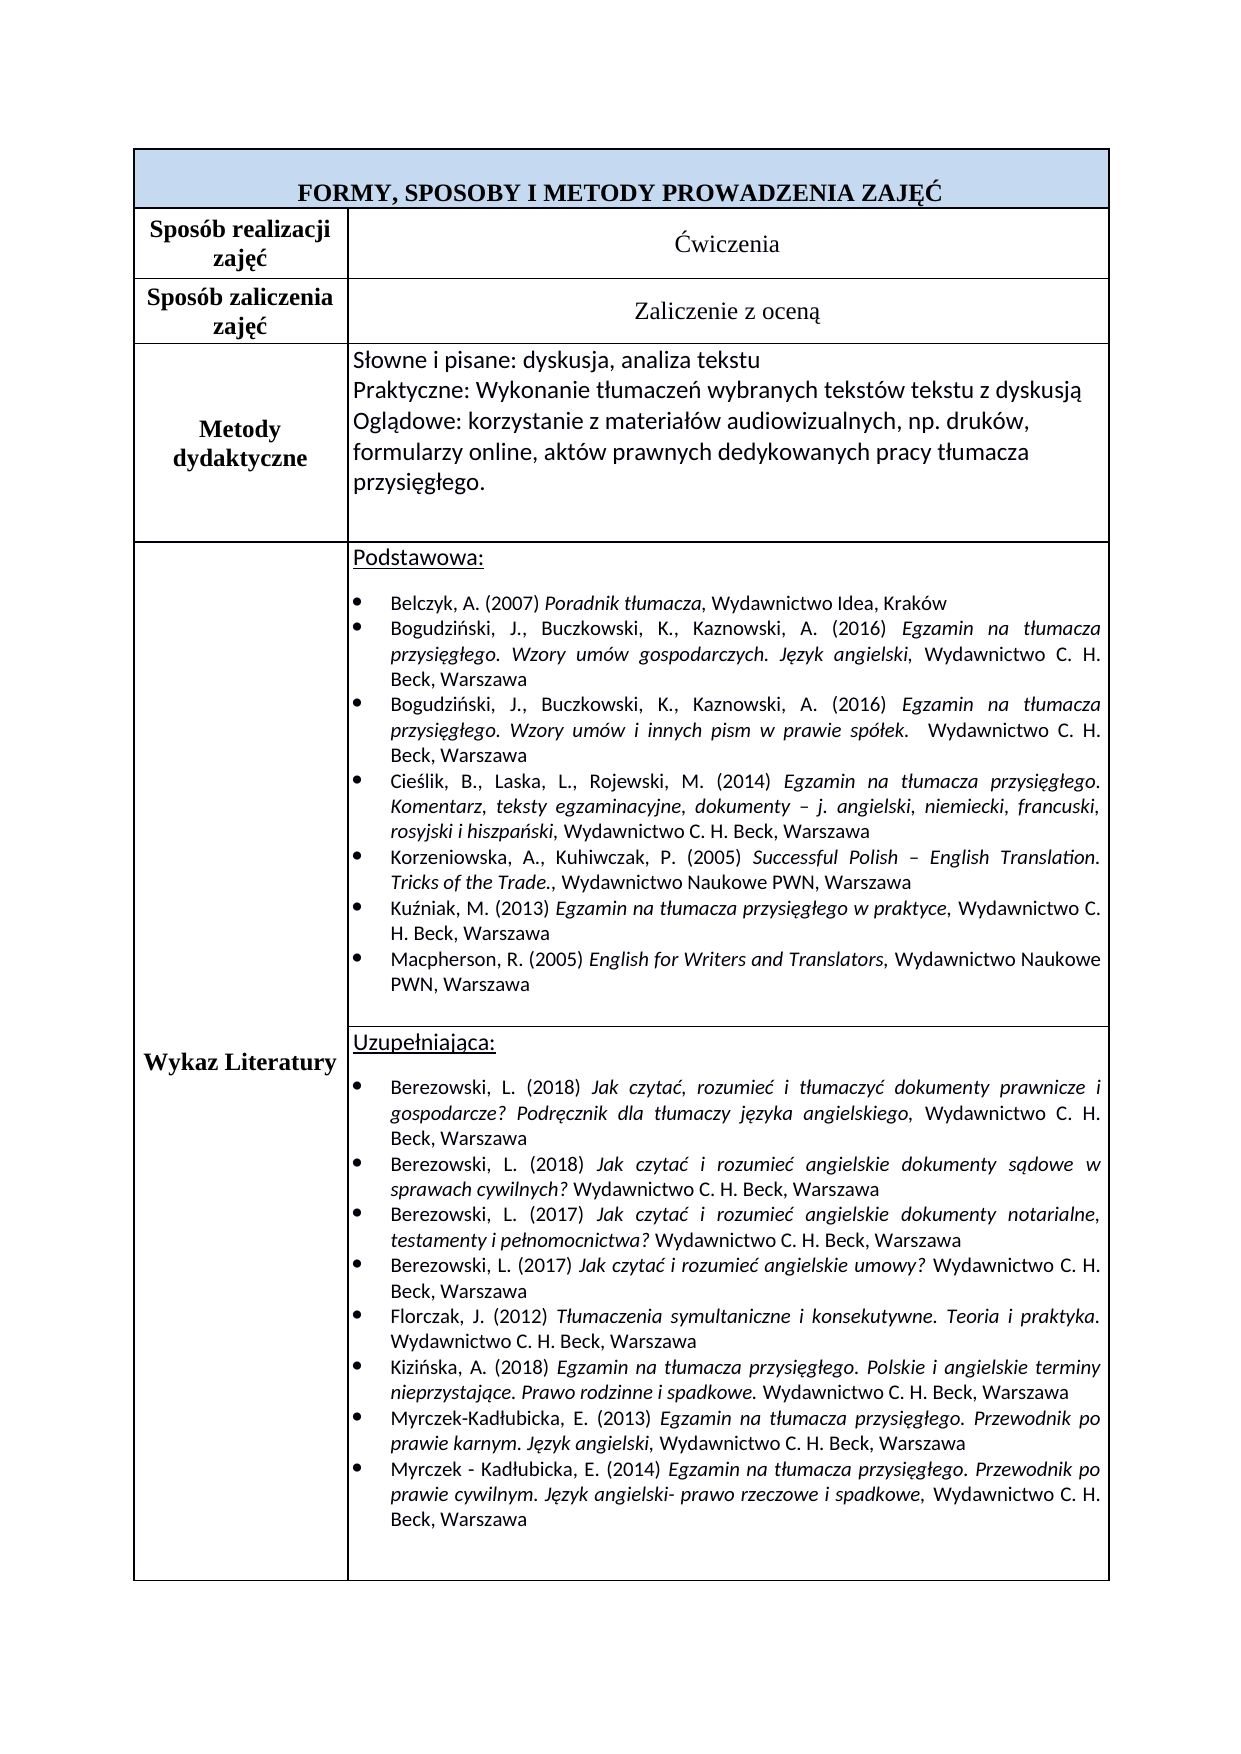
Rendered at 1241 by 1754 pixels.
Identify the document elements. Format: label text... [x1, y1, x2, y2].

table_cell Sposób zaliczenia zajęć [135, 279, 347, 343]
table_cell Wykaz Literatury [135, 543, 347, 1579]
table_cell Sposób realizacji zajęć [135, 209, 347, 277]
table_cell Podstawowa: Belczyk, A. (2007) Poradnik tłumacza, Wydawnictwo Idea, Kraków Bogudziński, J., Buczkowski, K., Kaznowski, A. (2016) Egzamin na tłumacza przysięgłego. Wzory umów gospodarczych. Język angielski, Wydawnictwo C. H. Beck, Warszawa Bogudziński, J., Buczkowski, K., Kaznowski, A. (2016) Egzamin na tłumacza przysięgłego. Wzory umów i innych pism w prawie spółek. Wydawnictwo C. H. Beck, Warszawa Cieślik, B., Laska, L., Rojewski, M. (2014) Egzamin na tłumacza przysięgłego. Komentarz, teksty egzaminacyjne, dokumenty – j. angielski, niemiecki, francuski, rosyjski i hiszpański, Wydawnictwo C. H. Beck, Warszawa Korzeniowska, A., Kuhiwczak, P. (2005) Successful Polish – English Translation. Tricks of the Trade., Wydawnictwo Naukowe PWN, Warszawa Kuźniak, M. (2013) Egzamin na tłumacza przysięgłego w praktyce, Wydawnictwo C. H. Beck, Warszawa Macpherson, R. (2005) English for Writers and Translators, Wydawnictwo Naukowe PWN, Warszawa [349, 543, 1108, 1026]
table_header FORMY, SPOSOBY I METODY PROWADZENIA ZAJĘĆ [135, 150, 1108, 207]
table_cell Słowne i pisane: dyskusja, analiza tekstu Praktyczne: Wykonanie tłumaczeń wybranych tekstów tekstu z dyskusją Oglądowe: korzystanie z materiałów audiowizualnych, np. druków, formularzy online, aktów prawnych dedykowanych pracy tłumacza przysięgłego. [349, 344, 1108, 541]
table_cell Ćwiczenia [349, 209, 1108, 277]
table_cell Zaliczenie z oceną [349, 279, 1108, 343]
table_cell Metody dydaktyczne [135, 344, 347, 541]
table_cell Uzupełniająca: Berezowski, L. (2018) Jak czytać, rozumieć i tłumaczyć dokumenty prawnicze i gospodarcze? Podręcznik dla tłumaczy języka angielskiego, Wydawnictwo C. H. Beck, Warszawa Berezowski, L. (2018) Jak czytać i rozumieć angielskie dokumenty sądowe w sprawach cywilnych? Wydawnictwo C. H. Beck, Warszawa Berezowski, L. (2017) Jak czytać i rozumieć angielskie dokumenty notarialne, testamenty i pełnomocnictwa? Wydawnictwo C. H. Beck, Warszawa Berezowski, L. (2017) Jak czytać i rozumieć angielskie umowy? Wydawnictwo C. H. Beck, Warszawa Florczak, J. (2012) Tłumaczenia symultaniczne i konsekutywne. Teoria i praktyka. Wydawnictwo C. H. Beck, Warszawa Kizińska, A. (2018) Egzamin na tłumacza przysięgłego. Polskie i angielskie terminy nieprzystające. Prawo rodzinne i spadkowe. Wydawnictwo C. H. Beck, Warszawa Myrczek-Kadłubicka, E. (2013) Egzamin na tłumacza przysięgłego. Przewodnik po prawie karnym. Język angielski, Wydawnictwo C. H. Beck, Warszawa Myrczek - Kadłubicka, E. (2014) Egzamin na tłumacza przysięgłego. Przewodnik po prawie cywilnym. Język angielski- prawo rzeczowe i spadkowe, Wydawnictwo C. H. Beck, Warszawa [349, 1027, 1108, 1579]
